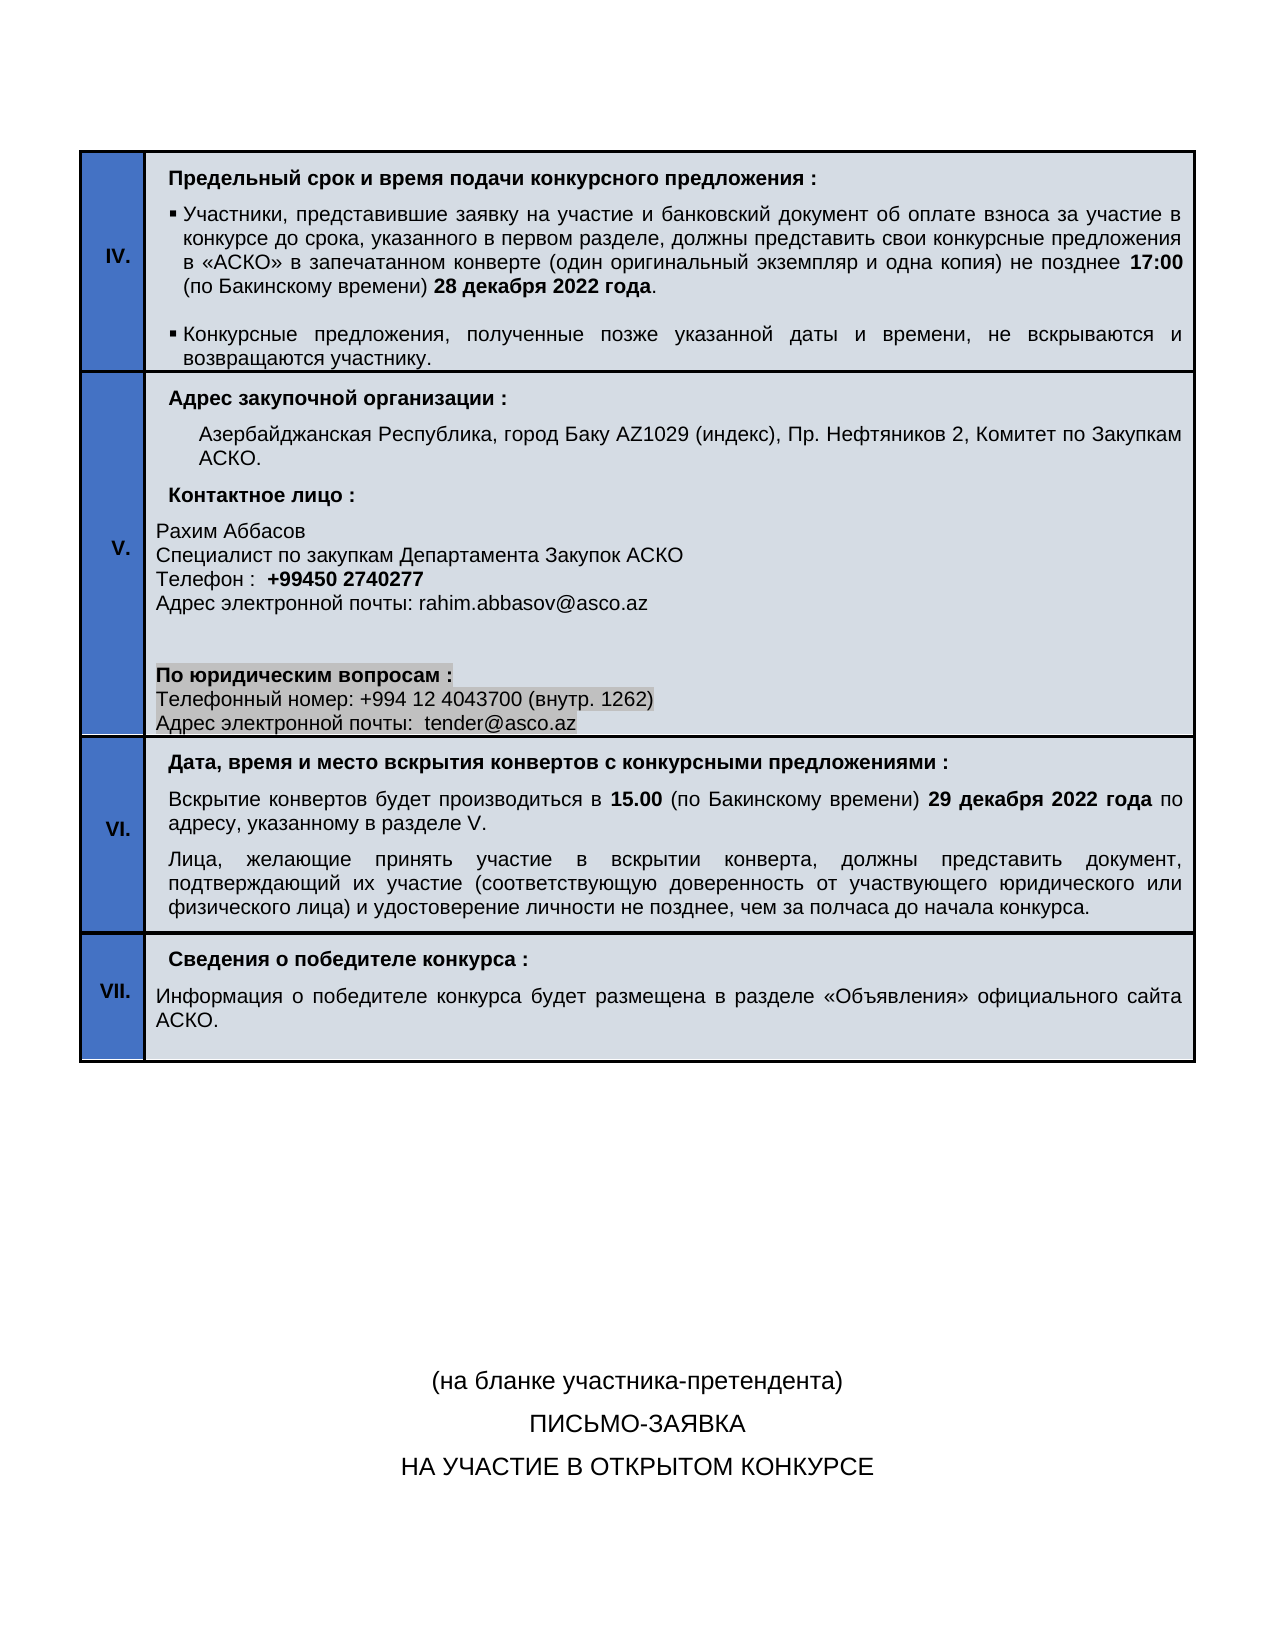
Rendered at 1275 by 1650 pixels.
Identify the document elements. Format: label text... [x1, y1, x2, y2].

text ПИСЬМО-ЗАЯВКА [150, 1409, 1125, 1438]
table_cell [82, 738, 143, 931]
table_cell Сведения о победителе конкурса : Информация о победителе конкурса будет размещена в разделе «Объявления» официального сайта АСКО. [146, 935, 1193, 1059]
table_cell [82, 935, 143, 1059]
text НА УЧАСТИЕ В ОТКРЫТОМ КОНКУРСЕ [150, 1452, 1125, 1481]
table_cell Адрес закупочной организации : Азербайджанская Республика, город Баку AZ1029 (индекс), Пр. Нефтяников 2, Комитет по Закупкам АСКО. Контактное лицо : Рахим Аббасов Специалист по закупкам Департамента Закупок АСКО Телефон : +99450 2740277 Адрес электронной почты: rahim.abbasov@asco.az По юридическим вопросам : Телефонный номер: +994 12 4043700 (внутр. 1262) Адрес электронной почты: tender@asco.az [146, 373, 1193, 734]
table_cell [82, 373, 143, 734]
table_cell Предельный срок и время подачи конкурсного предложения : Участники, представившие заявку на участие и банковский документ об оплате взноса за участие в конкурсе до срока, указанного в первом разделе, должны представить свои конкурсные предложения в «АСКО» в запечатанном конверте (один оригинальный экземпляр и одна копия) не позднее 17:00 (по Бакинскому времени) 28 декабря 2022 года. Конкурсные предложения, полученные позже указанной даты и времени, не вскрываются и возвращаются участнику. [146, 153, 1193, 370]
table_cell [82, 153, 143, 370]
text (на бланке участника-претендента) [150, 1366, 1125, 1394]
table_cell Дата, время и место вскрытия конвертов с конкурсными предложениями : Вскрытие конвертов будет производиться в 15.00 (по Бакинскому времени) 29 декабря 2022 года по адресу, указанному в разделе V. Лица, желающие принять участие в вскрытии конверта, должны представить документ, подтверждающий их участие (соответствующую доверенность от участвующего юридического или физического лица) и удостоверение личности не позднее, чем за полчаса до начала конкурса. [146, 738, 1193, 931]
